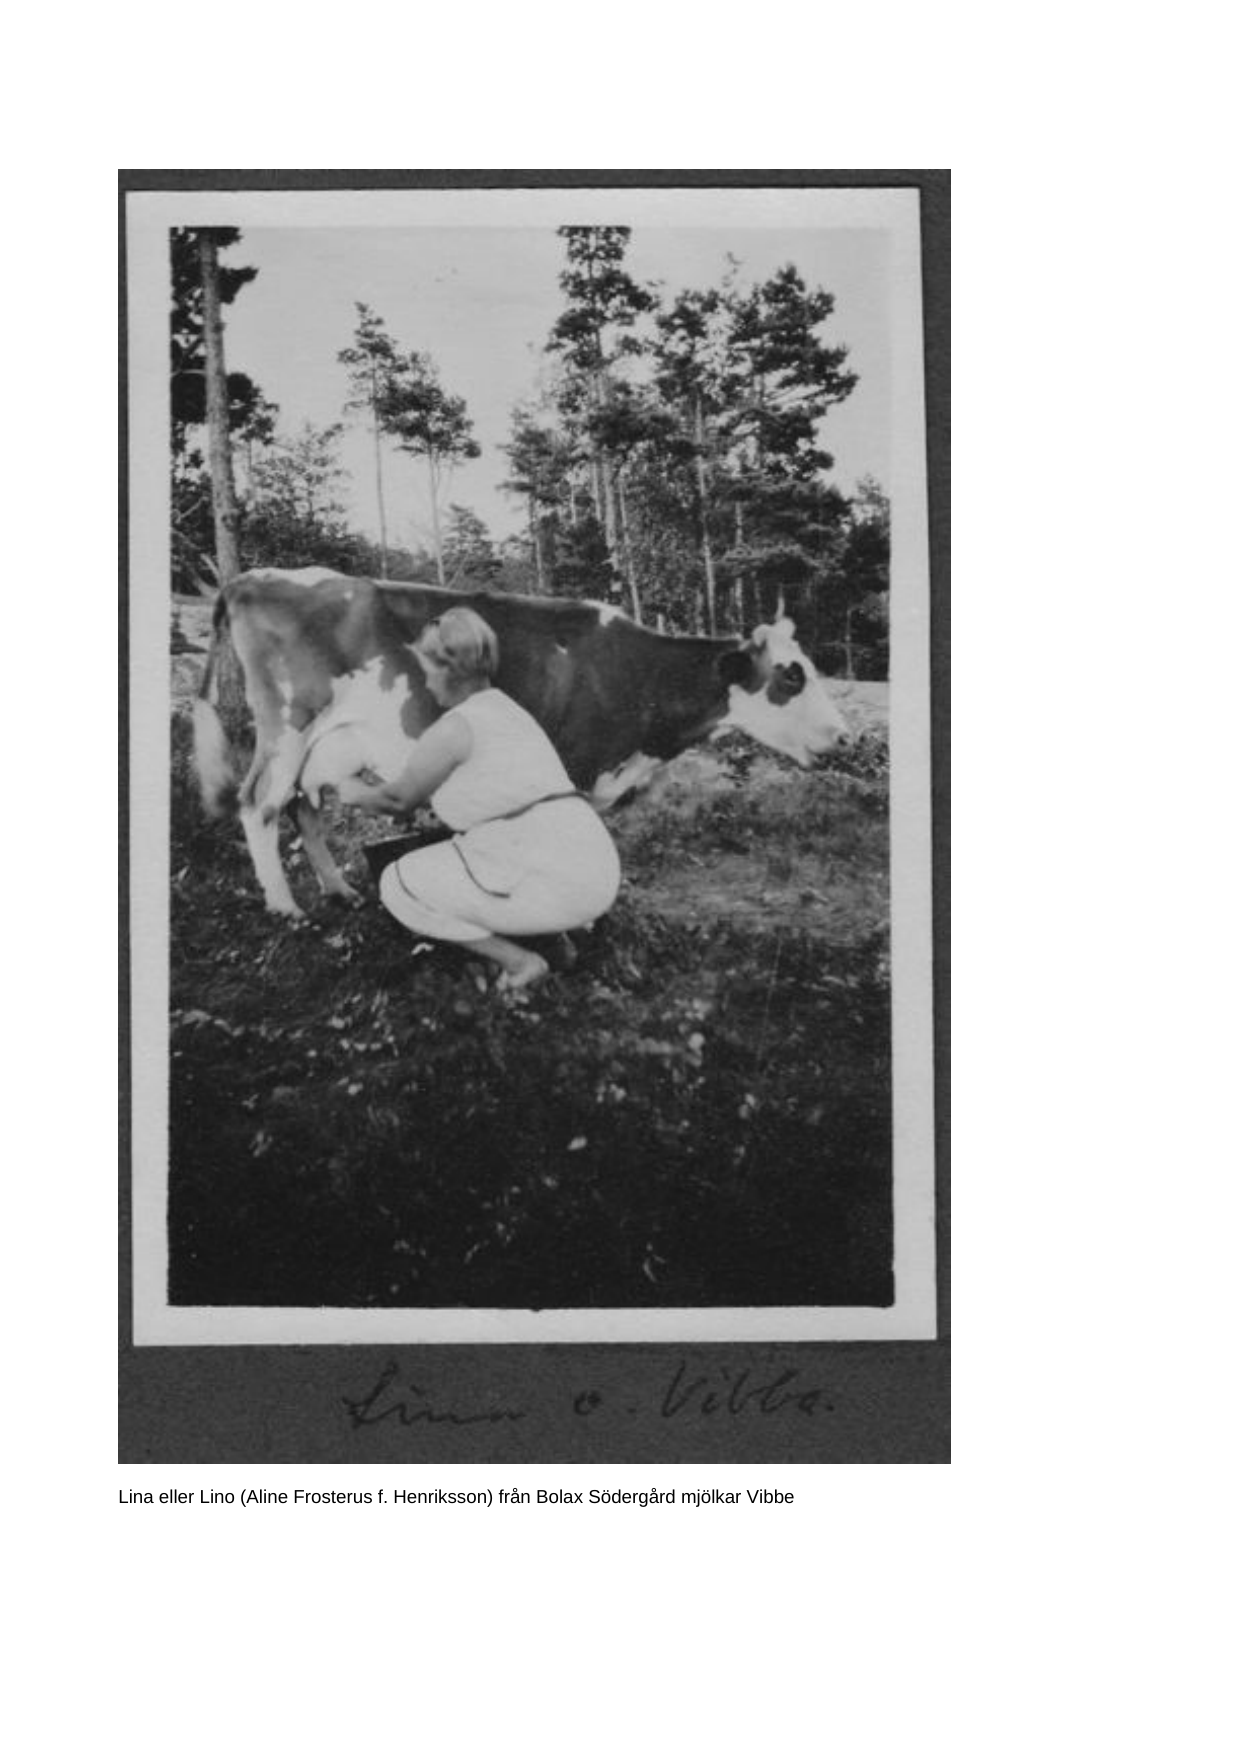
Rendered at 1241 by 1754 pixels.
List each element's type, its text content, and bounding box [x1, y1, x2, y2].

text Lina eller Lino (Aline Frosterus f. Henriksson) från Bolax Södergård mjölkar Vibbe [118, 1486, 1122, 1507]
picture [118, 169, 951, 1464]
